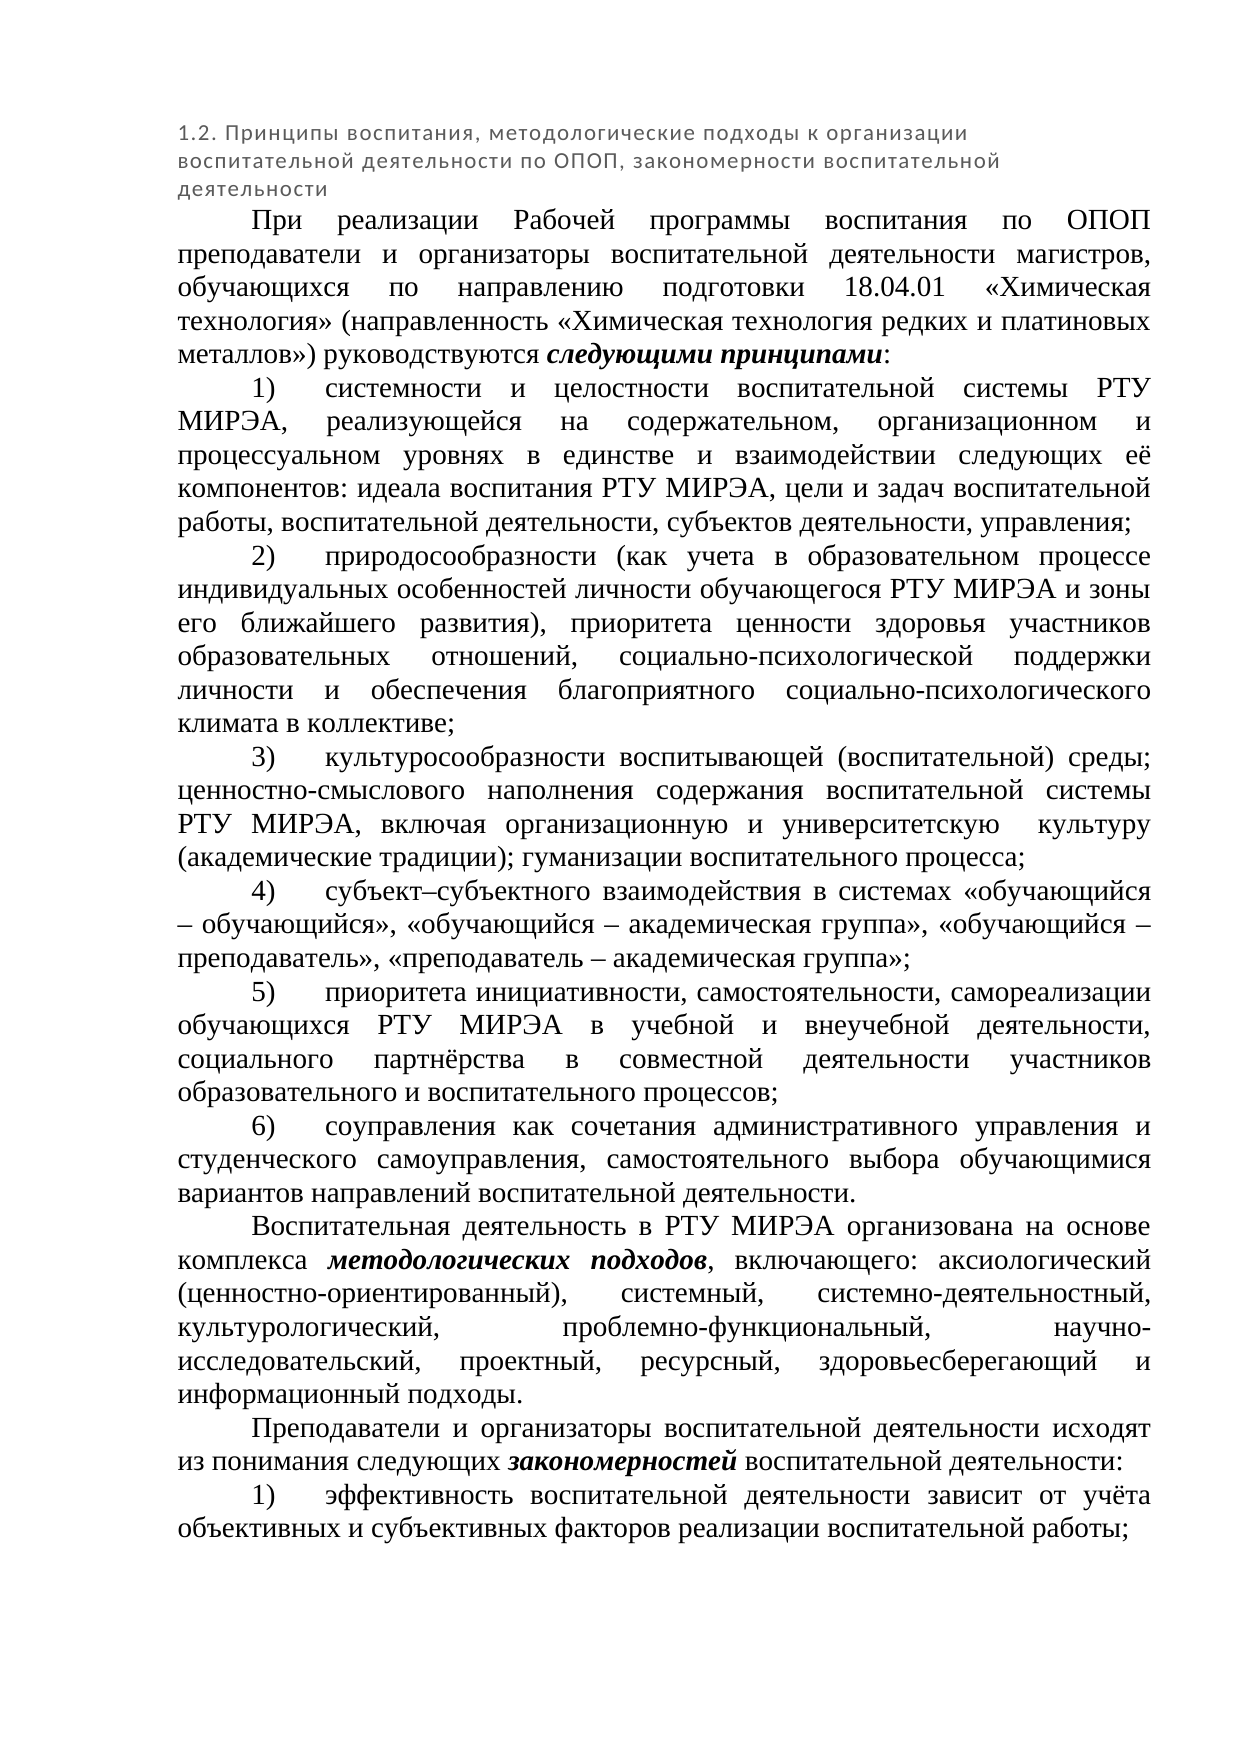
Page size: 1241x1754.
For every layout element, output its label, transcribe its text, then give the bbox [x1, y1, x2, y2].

text 2) природосообразности (как учета в образовательном процессе индивидуальных особенностей личности обучающегося РТУ МИРЭА и зоны его ближайшего развития), приоритета ценности здоровья участников образовательных отношений, социально-психологической поддержки личности и обеспечения благоприятного социально-психологического климата в коллективе; [177, 538, 1152, 739]
text Воспитательная деятельность в РТУ МИРЭА организована на основе комплекса методологических подходов, включающего: аксиологический (ценностно-ориентированный), системный, системно-деятельностный, культурологический, проблемно-функциональный, научно-исследовательский, проектный, ресурсный, здоровьесберегающий и информационный подходы. [177, 1208, 1152, 1410]
text При реализации Рабочей программы воспитания по ОПОП преподаватели и организаторы воспитательной деятельности магистров, обучающихся по направлению подготовки 18.04.01 «Химическая технология» (направленность «Химическая технология редких и платиновых металлов») руководствуются следующими принципами: [177, 202, 1152, 370]
subtitle 1.2. Принципы воспитания, методологические подходы к организации воспитательной деятельности по ОПОП, закономерности воспитательной деятельности [177, 118, 1152, 202]
text Преподаватели и организаторы воспитательной деятельности исходят из понимания следующих закономерностей воспитательной деятельности: [177, 1410, 1152, 1477]
text 5) приоритета инициативности, самостоятельности, самореализации обучающихся РТУ МИРЭА в учебной и внеучебной деятельности, социального партнёрства в совместной деятельности участников образовательного и воспитательного процессов; [177, 974, 1152, 1108]
text 4) субъект–субъектного взаимодействия в системах «обучающийся – обучающийся», «обучающийся – академическая группа», «обучающийся – преподаватель», «преподаватель – академическая группа»; [177, 873, 1152, 974]
text 6) соуправления как сочетания административного управления и студенческого самоуправления, самостоятельного выбора обучающимися вариантов направлений воспитательной деятельности. [177, 1108, 1152, 1208]
text 3) культуросообразности воспитывающей (воспитательной) среды; ценностно-смыслового наполнения содержания воспитательной системы РТУ МИРЭА, включая организационную и университетскую культуру (академические традиции); гуманизации воспитательного процесса; [177, 739, 1152, 873]
text 1) системности и целостности воспитательной системы РТУ МИРЭА, реализующейся на содержательном, организационном и процессуальном уровнях в единстве и взаимодействии следующих её компонентов: идеала воспитания РТУ МИРЭА, цели и задач воспитательной работы, воспитательной деятельности, субъектов деятельности, управления; [177, 370, 1152, 538]
list эффективность воспитательной деятельности зависит от учёта объективных и субъективных факторов реализации воспитательной работы; [177, 1477, 1152, 1544]
